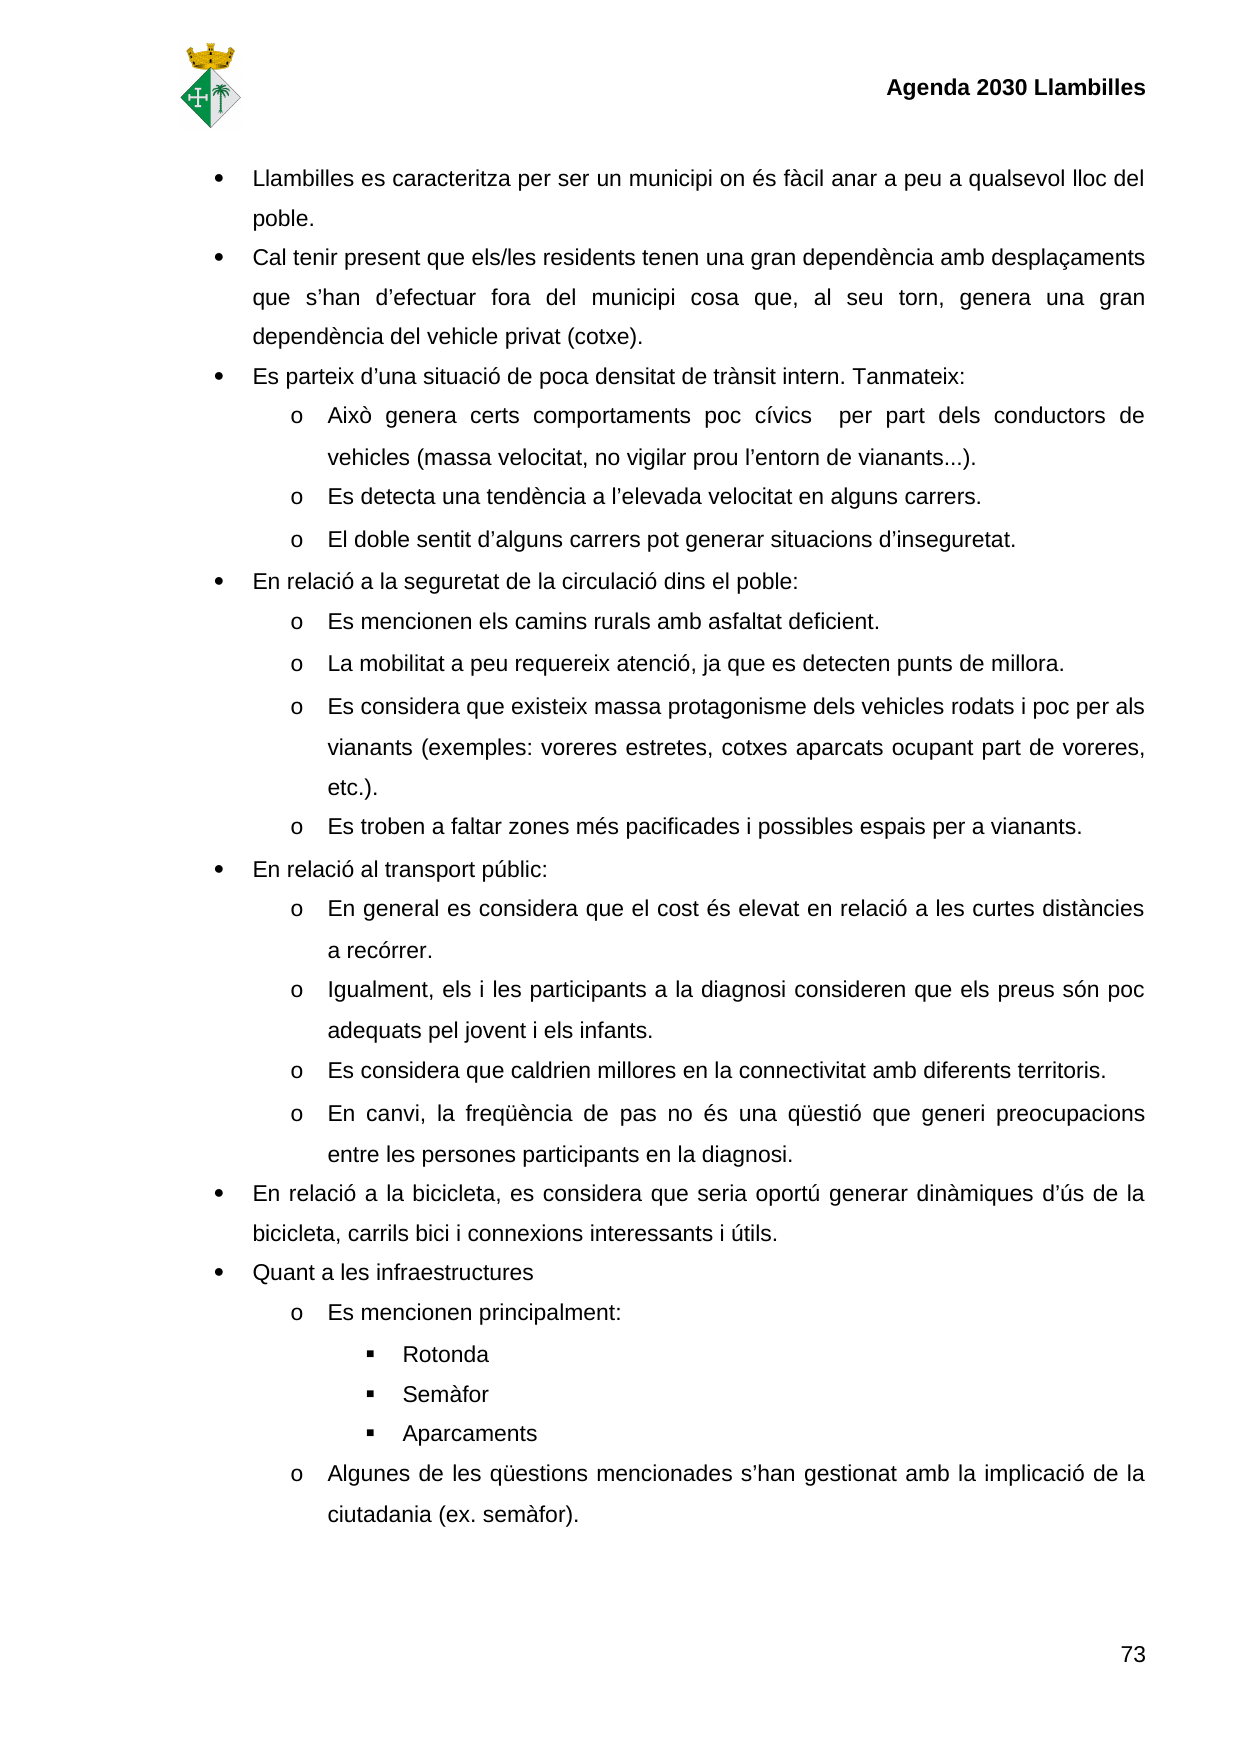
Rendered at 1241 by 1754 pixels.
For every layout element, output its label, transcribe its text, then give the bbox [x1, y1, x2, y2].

list Semàfor [365, 1381, 1146, 1407]
list Es troben a faltar zones més pacificades i possibles espais per a vianants. [290, 813, 1146, 841]
list Es considera que existeix massa protagonisme dels vehicles rodats i poc per als vianants (exemples: voreres estretes, cotxes aparcats ocupant part de voreres, etc.). [290, 693, 1146, 800]
list Igualment, els i les participants a la diagnosi consideren que els preus són poc adequats pel jovent i els infants. [290, 976, 1146, 1044]
list Es parteix d’una situació de poca densitat de trànsit intern. Tanmateix: [215, 363, 1146, 389]
list Algunes de les qüestions mencionades s’han gestionat amb la implicació de la ciutadania (ex. semàfor). [290, 1460, 1146, 1528]
list Aparcaments [365, 1420, 1146, 1447]
list Es considera que caldrien millores en la connectivitat amb diferents territoris. [290, 1057, 1146, 1085]
list Es mencionen principalment: [290, 1299, 1146, 1327]
list Això genera certs comportaments poc cívics per part dels conductors de vehicles (massa velocitat, no vigilar prou l’entorn de vianants...). [290, 402, 1146, 470]
list Quant a les infraestructures [215, 1259, 1146, 1286]
list Llambilles es caracteritza per ser un municipi on és fàcil anar a peu a qualsevol lloc del poble. [215, 165, 1146, 231]
picture [178, 41, 243, 131]
list Es detecta una tendència a l’elevada velocitat en alguns carrers. [290, 483, 1146, 512]
list En relació a la bicicleta, es considera que seria oportú generar dinàmiques d’ús de la bicicleta, carrils bici i connexions interessants i útils. [215, 1180, 1146, 1246]
list Rotonda [365, 1341, 1146, 1368]
list La mobilitat a peu requereix atenció, ja que es detecten punts de millora. [290, 650, 1146, 678]
list En relació a la seguretat de la circulació dins el poble: [215, 568, 1146, 594]
list El doble sentit d’alguns carrers pot generar situacions d’inseguretat. [290, 526, 1146, 554]
list Es mencionen els camins rurals amb asfaltat deficient. [290, 608, 1146, 636]
list En general es considera que el cost és elevat en relació a les curtes distàncies a recórrer. [290, 895, 1146, 963]
list Cal tenir present que els/les residents tenen una gran dependència amb desplaçaments que s’han d’efectuar fora del municipi cosa que, al seu torn, genera una gran dependència del vehicle privat (cotxe). [215, 244, 1146, 350]
list En relació al transport públic: [215, 856, 1146, 882]
list En canvi, la freqüència de pas no és una qüestió que generi preocupacions entre les persones participants en la diagnosi. [290, 1099, 1146, 1167]
